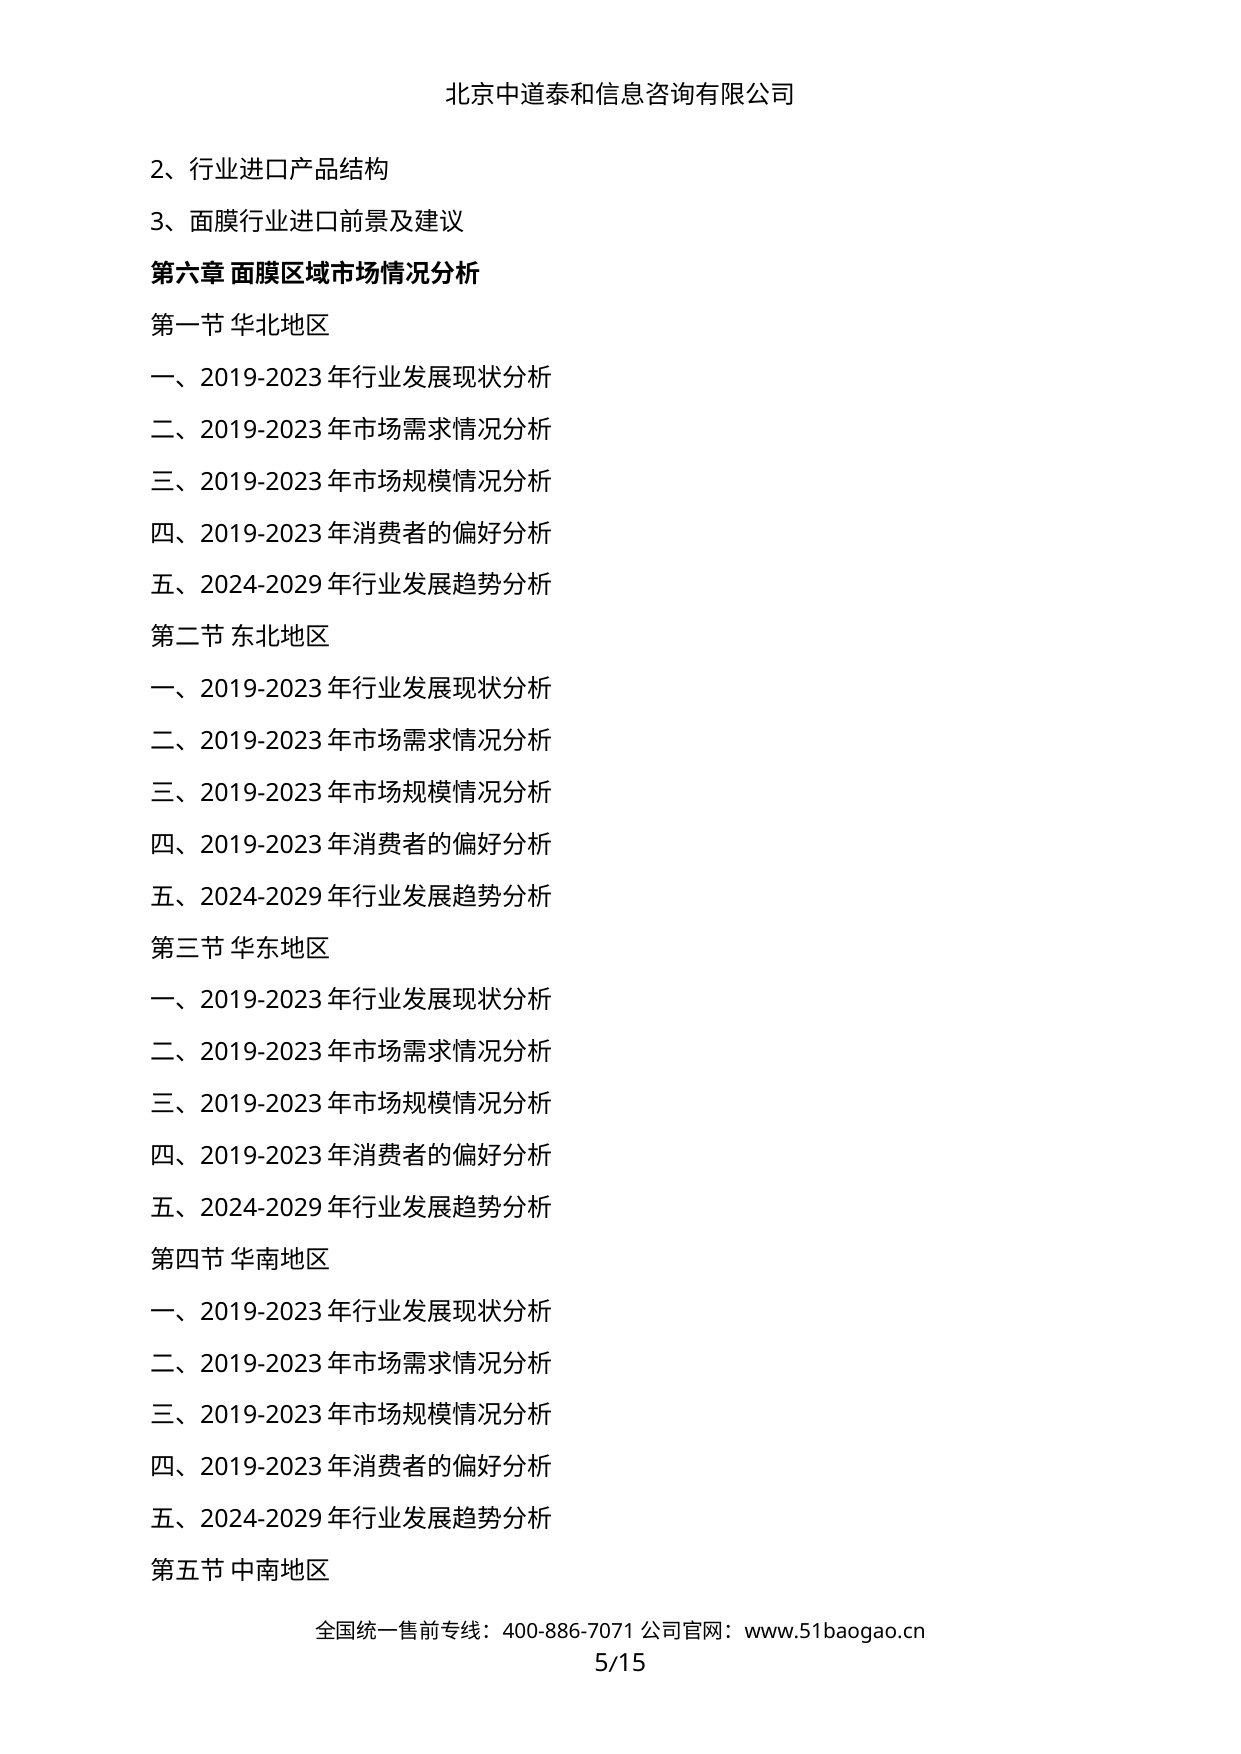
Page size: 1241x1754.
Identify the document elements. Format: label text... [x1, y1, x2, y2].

text 三、2019-2023年市场规模情况分析 [150, 772, 1090, 809]
text 五、2024-2029年行业发展趋势分析 [150, 1187, 1090, 1224]
text 一、2019-2023年行业发展现状分析 [150, 980, 1090, 1016]
text 第二节 东北地区 [150, 617, 1090, 653]
text 一、2019-2023年行业发展现状分析 [150, 669, 1090, 705]
text 三、2019-2023年市场规模情况分析 [150, 1084, 1090, 1120]
text 四、2019-2023年消费者的偏好分析 [150, 1136, 1090, 1172]
text 五、2024-2029年行业发展趋势分析 [150, 565, 1090, 601]
text 一、2019-2023年行业发展现状分析 [150, 357, 1090, 394]
text 四、2019-2023年消费者的偏好分析 [150, 1447, 1090, 1483]
text 二、2019-2023年市场需求情况分析 [150, 409, 1090, 446]
text 2、行业进口产品结构 [150, 150, 1090, 186]
text 五、2024-2029年行业发展趋势分析 [150, 876, 1090, 912]
text 二、2019-2023年市场需求情况分析 [150, 1343, 1090, 1379]
text 第六章 面膜区域市场情况分析 [150, 254, 1090, 290]
text 第四节 华南地区 [150, 1239, 1090, 1276]
text 四、2019-2023年消费者的偏好分析 [150, 513, 1090, 549]
text 二、2019-2023年市场需求情况分析 [150, 1032, 1090, 1068]
text 第五节 中南地区 [150, 1551, 1090, 1587]
text 二、2019-2023年市场需求情况分析 [150, 721, 1090, 757]
text 三、2019-2023年市场规模情况分析 [150, 1395, 1090, 1431]
text 第三节 华东地区 [150, 928, 1090, 964]
text 五、2024-2029年行业发展趋势分析 [150, 1499, 1090, 1535]
text 一、2019-2023年行业发展现状分析 [150, 1291, 1090, 1327]
text 第一节 华北地区 [150, 306, 1090, 342]
text 三、2019-2023年市场规模情况分析 [150, 461, 1090, 497]
text 3、面膜行业进口前景及建议 [150, 202, 1090, 238]
text 四、2019-2023年消费者的偏好分析 [150, 824, 1090, 861]
